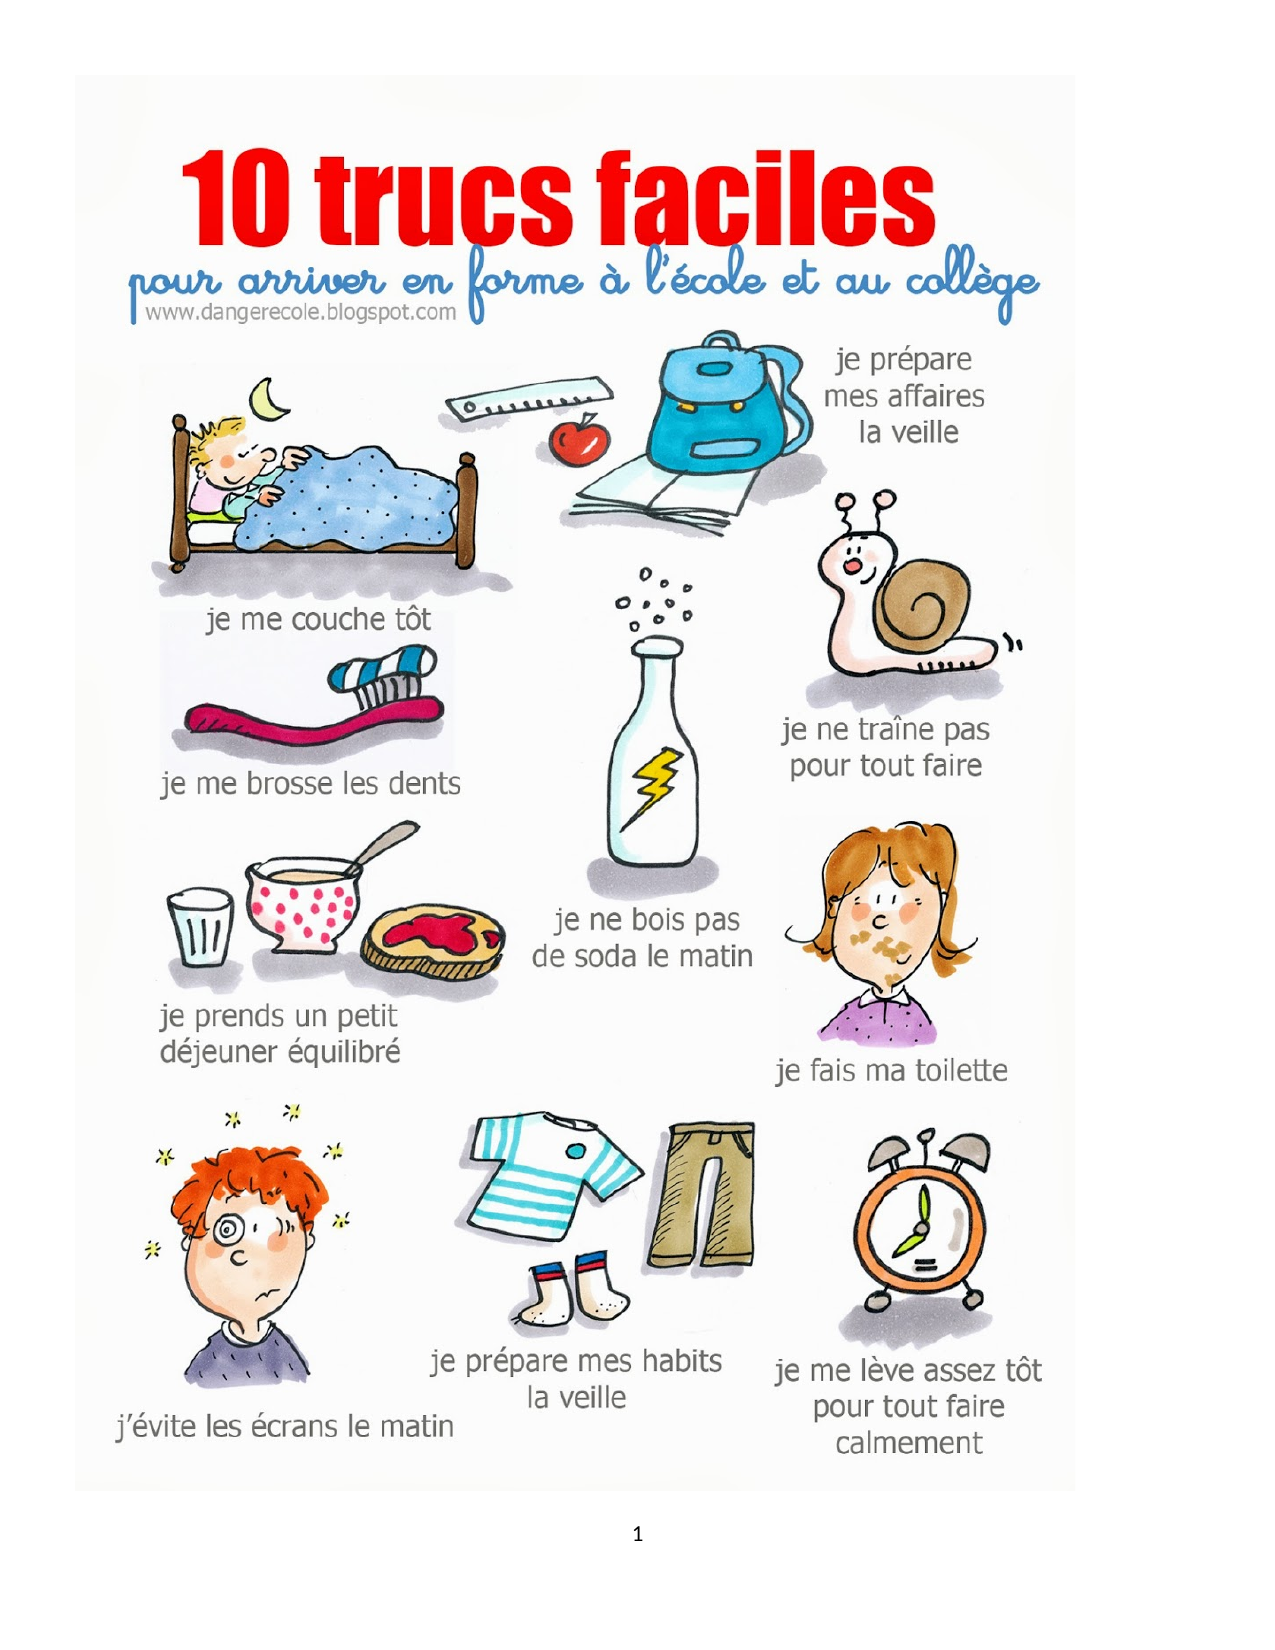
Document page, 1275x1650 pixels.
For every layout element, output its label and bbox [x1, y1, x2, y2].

picture [75, 75, 1076, 1491]
